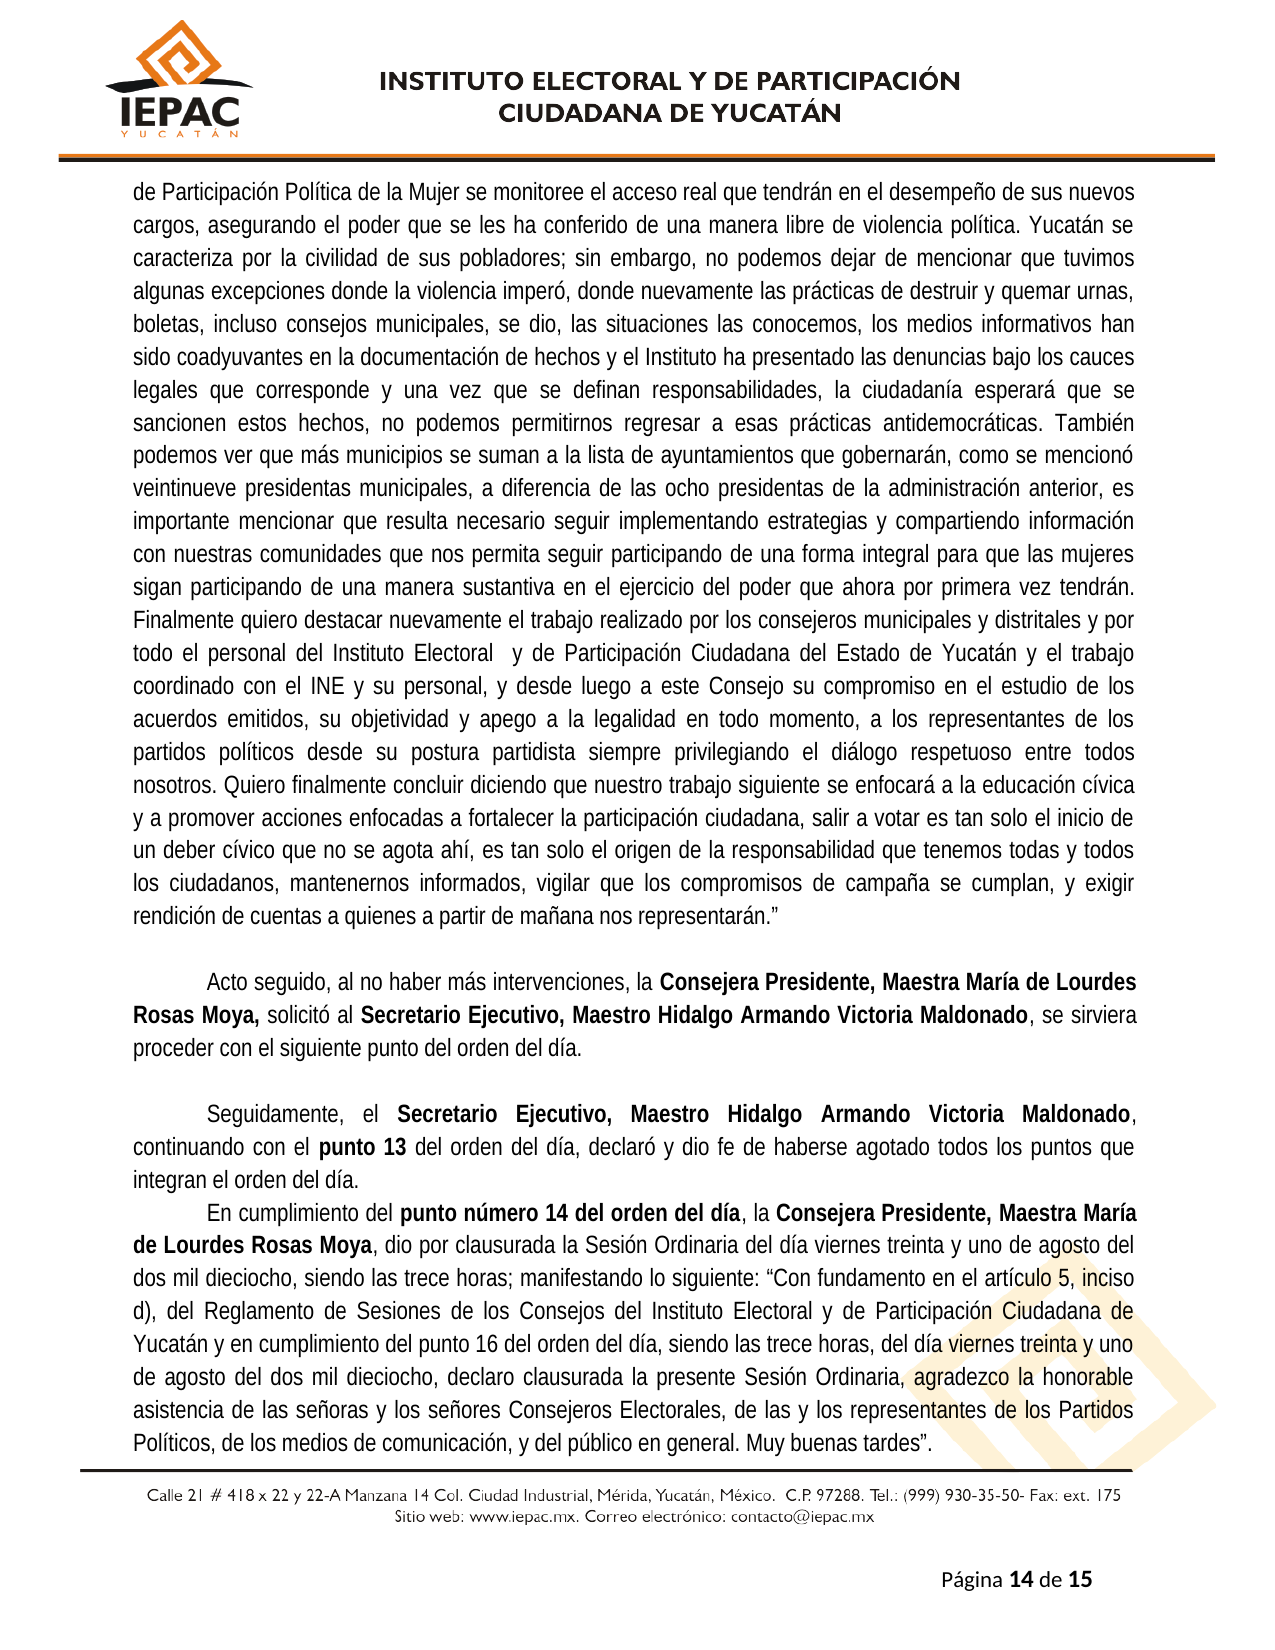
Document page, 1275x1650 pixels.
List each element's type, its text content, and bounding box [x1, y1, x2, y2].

text Acto seguido, al no haber más intervenciones, la Consejera Presidente, Maestra María de Lourdes Rosas Moya, solicitó al Secretario Ejecutivo, Maestro Hidalgo Armando Victoria Maldonado, se sirviera proceder con el siguiente punto del orden del día. [133, 967, 1137, 1062]
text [133, 177, 1137, 930]
text En cumplimiento del punto número 14 del orden del día, la Consejera Presidente, Maestra María de Lourdes Rosas Moya, dio por clausurada la Sesión Ordinaria del día viernes treinta y uno de agosto del dos mil dieciocho, siendo las trece horas; manifestando lo siguiente: “Con fundamento en el artículo 5, inciso d), del Reglamento de Sesiones de los Consejos del Instituto Electoral y de Participación Ciudadana de Yucatán y en cumplimiento del punto 16 del orden del día, siendo las trece horas, del día viernes treinta y uno de agosto del dos mil dieciocho, declaro clausurada la presente Sesión Ordinaria, agradezco la honorable asistencia de las señoras y los señores Consejeros Electorales, de las y los representantes de los Partidos Políticos, de los medios de comunicación, y del público en general. Muy buenas tardes”. [133, 1198, 1137, 1457]
text Seguidamente, el Secretario Ejecutivo, Maestro Hidalgo Armando Victoria Maldonado, continuando con el punto 13 del orden del día, declaró y dio fe de haberse agotado todos los puntos que integran el orden del día. [133, 1099, 1137, 1193]
picture [58, 20, 1217, 1525]
